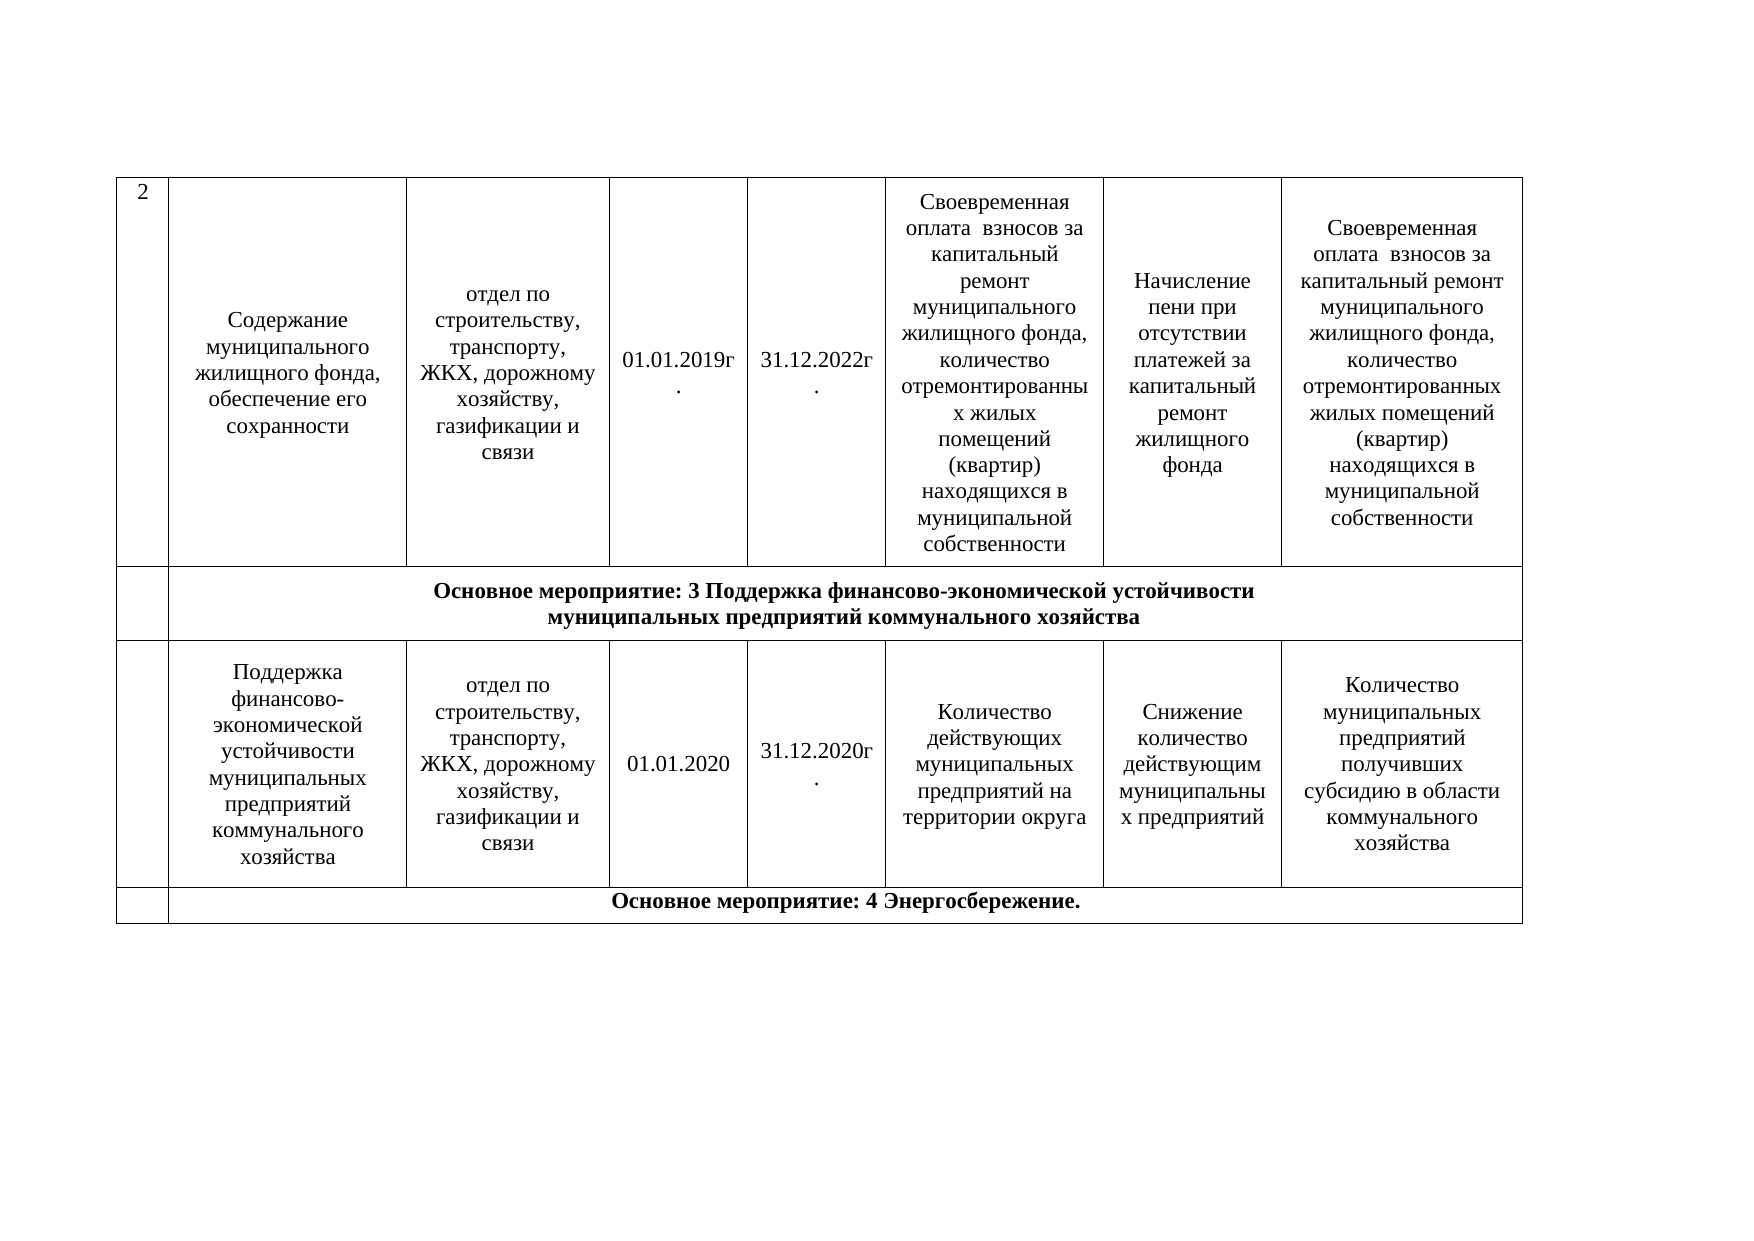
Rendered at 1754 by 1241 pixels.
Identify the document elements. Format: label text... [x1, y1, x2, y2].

table_cell 01.01.2019г. [610, 178, 747, 566]
table_cell Начисление пени при отсутствии платежей за капитальный ремонт жилищного фонда [1104, 178, 1281, 566]
table_cell Своевременная оплата взносов за капитальный ремонт муниципального жилищного фонда, количество отремонтированных жилых помещений (квартир) находящихся в муниципальной собственности [1282, 178, 1522, 566]
table_cell [1281, 567, 1522, 640]
table_cell Количество муниципальных предприятий получивших субсидию в области коммунального хозяйства [1282, 641, 1522, 887]
table_cell Основное мероприятие: 3 Поддержка финансово-экономической устойчивости муниципальных предприятий коммунального хозяйства [406, 567, 1281, 640]
table_cell 31.12.2022г. [748, 178, 885, 566]
table_cell Количество действующих муниципальных предприятий на территории округа [886, 641, 1103, 887]
table_cell Своевременная оплата взносов за капитальный ремонт муниципального жилищного фонда, количество отремонтированных жилых помещений (квартир) находящихся в муниципальной собственности [886, 178, 1103, 566]
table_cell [407, 641, 609, 887]
table_cell Содержание муниципального жилищного фонда, обеспечение его сохранности [169, 178, 406, 566]
table_cell [117, 641, 168, 887]
table_cell 2 [117, 178, 168, 566]
table_cell Снижение количество действующим муниципальных предприятий [1104, 641, 1281, 887]
table_cell 31.12.2020г. [748, 641, 885, 887]
table_cell 01.01.2020 [610, 641, 747, 887]
table_cell [117, 888, 168, 922]
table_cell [407, 178, 609, 566]
table_cell [117, 567, 168, 640]
table_cell Поддержка финансово-экономической устойчивости муниципальных предприятий коммунального хозяйства [169, 641, 406, 887]
table_cell Основное мероприятие: 4 Энергосбережение. [169, 888, 1522, 922]
table_cell [169, 567, 406, 640]
